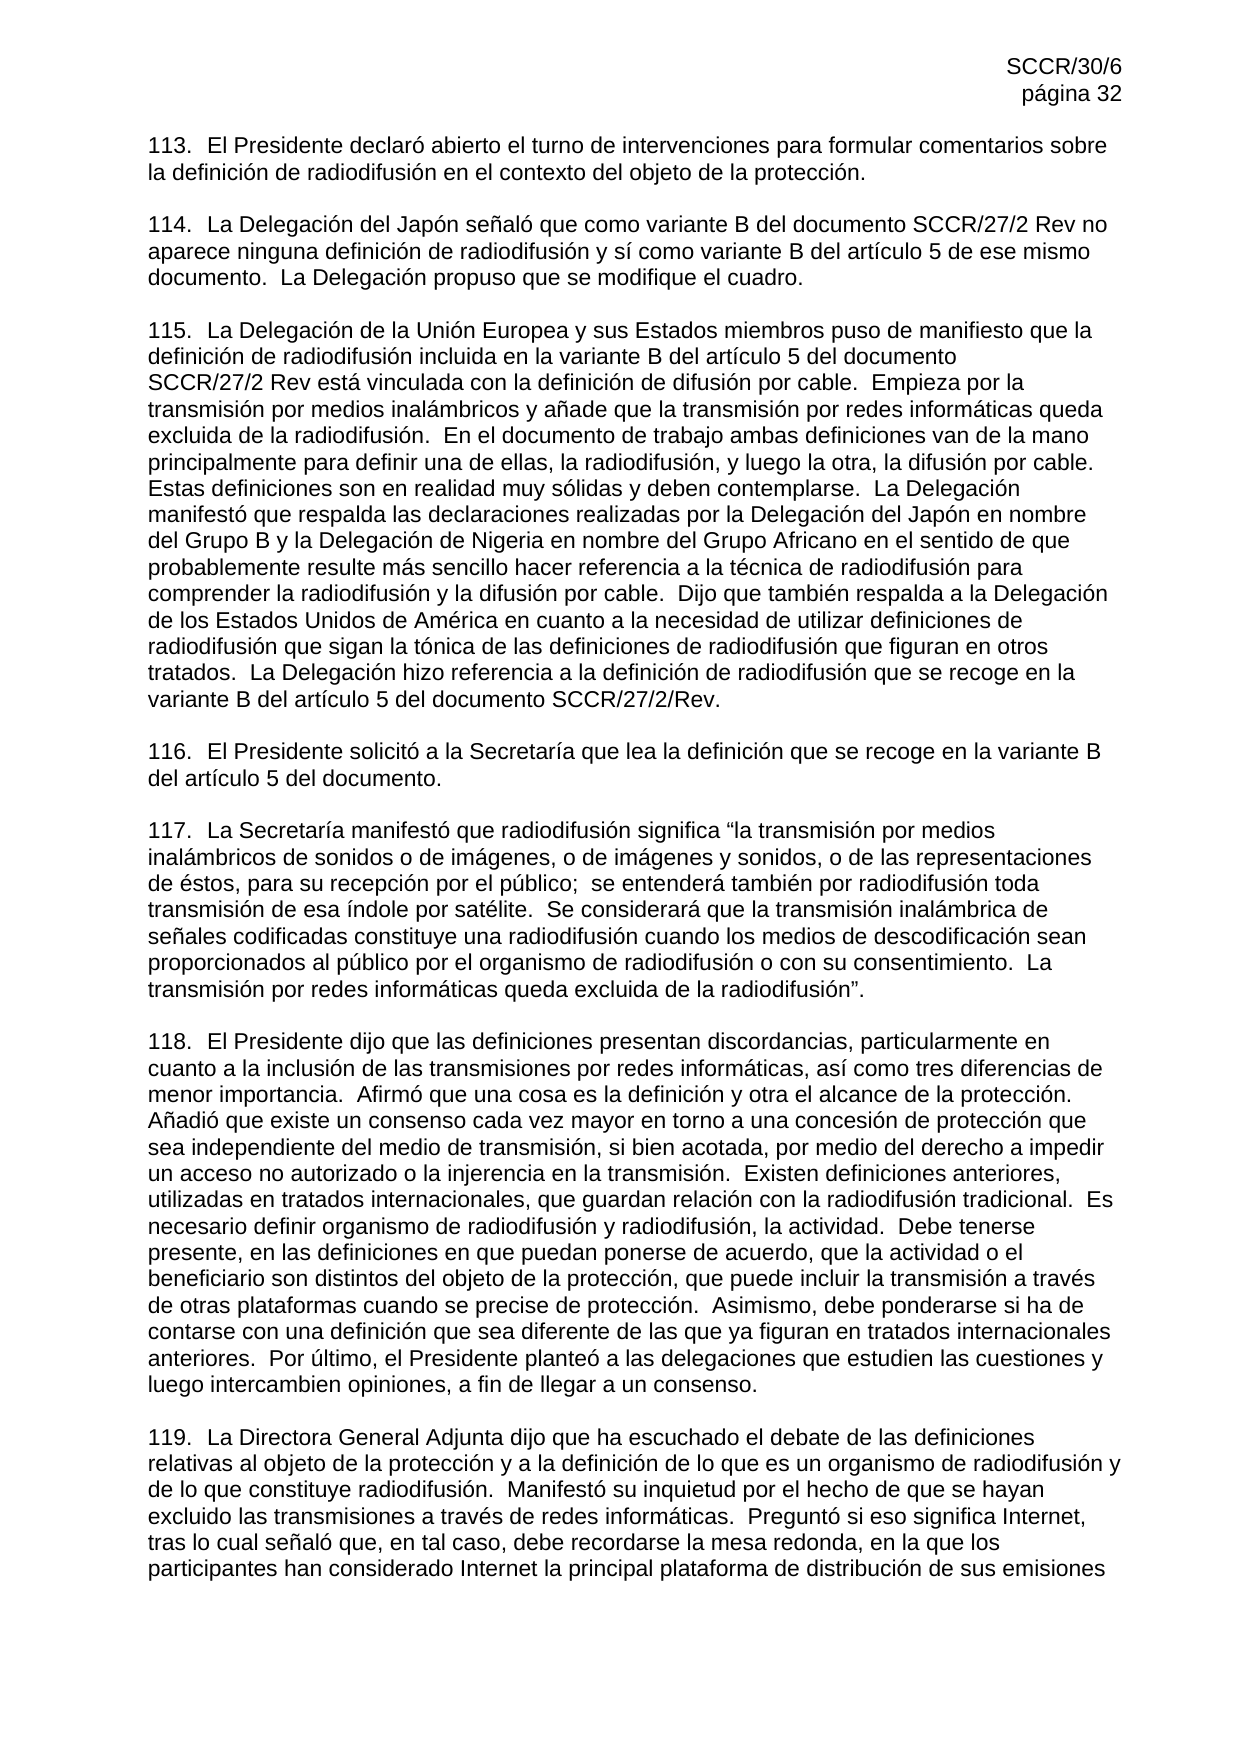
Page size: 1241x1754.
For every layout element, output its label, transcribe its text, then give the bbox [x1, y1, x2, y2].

list El Presidente solicitó a la Secretaría que lea la definición que se recoge en la variante B del artículo 5 del documento. [148, 738, 1122, 791]
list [148, 1423, 1122, 1582]
list La Secretaría manifestó que radiodifusión significa “la transmisión por medios inalámbricos de sonidos o de imágenes, o de imágenes y sonidos, o de las representaciones de éstos, para su recepción por el público; se entenderá también por radiodifusión toda transmisión de esa índole por satélite. Se considerará que la transmisión inalámbrica de señales codificadas constituye una radiodifusión cuando los medios de descodificación sean proporcionados al público por el organismo de radiodifusión o con su consentimiento. La transmisión por redes informáticas queda excluida de la radiodifusión”. [148, 817, 1122, 1002]
list El Presidente dijo que las definiciones presentan discordancias, particularmente en cuanto a la inclusión de las transmisiones por redes informáticas, así como tres diferencias de menor importancia. Afirmó que una cosa es la definición y otra el alcance de la protección. Añadió que existe un consenso cada vez mayor en torno a una concesión de protección que sea independiente del medio de transmisión, si bien acotada, por medio del derecho a impedir un acceso no autorizado o la injerencia en la transmisión. Existen definiciones anteriores, utilizadas en tratados internacionales, que guardan relación con la radiodifusión tradicional. Es necesario definir organismo de radiodifusión y radiodifusión, la actividad. Debe tenerse presente, en las definiciones en que puedan ponerse de acuerdo, que la actividad o el beneficiario son distintos del objeto de la protección, que puede incluir la transmisión a través de otras plataformas cuando se precise de protección. Asimismo, debe ponderarse si ha de contarse con una definición que sea diferente de las que ya figuran en tratados internacionales anteriores. Por último, el Presidente planteó a las delegaciones que estudien las cuestiones y luego intercambien opiniones, a fin de llegar a un consenso. [148, 1028, 1122, 1397]
list La Delegación del Japón señaló que como variante B del documento SCCR/27/2 Rev no aparece ninguna definición de radiodifusión y sí como variante B del artículo 5 de ese mismo documento. La Delegación propuso que se modifique el cuadro. [148, 211, 1122, 290]
list El Presidente declaró abierto el turno de intervenciones para formular comentarios sobre la definición de radiodifusión en el contexto del objeto de la protección. [148, 132, 1122, 185]
list La Delegación de la Unión Europea y sus Estados miembros puso de manifiesto que la definición de radiodifusión incluida en la variante B del artículo 5 del documento SCCR/27/2 Rev está vinculada con la definición de difusión por cable. Empieza por la transmisión por medios inalámbricos y añade que la transmisión por redes informáticas queda excluida de la radiodifusión. En el documento de trabajo ambas definiciones van de la mano principalmente para definir una de ellas, la radiodifusión, y luego la otra, la difusión por cable. Estas definiciones son en realidad muy sólidas y deben contemplarse. La Delegación manifestó que respalda las declaraciones realizadas por la Delegación del Japón en nombre del Grupo B y la Delegación de Nigeria en nombre del Grupo Africano en el sentido de que probablemente resulte más sencillo hacer referencia a la técnica de radiodifusión para comprender la radiodifusión y la difusión por cable. Dijo que también respalda a la Delegación de los Estados Unidos de América en cuanto a la necesidad de utilizar definiciones de radiodifusión que sigan la tónica de las definiciones de radiodifusión que figuran en otros tratados. La Delegación hizo referencia a la definición de radiodifusión que se recoge en la variante B del artículo 5 del documento SCCR/27/2/Rev. [148, 317, 1122, 712]
